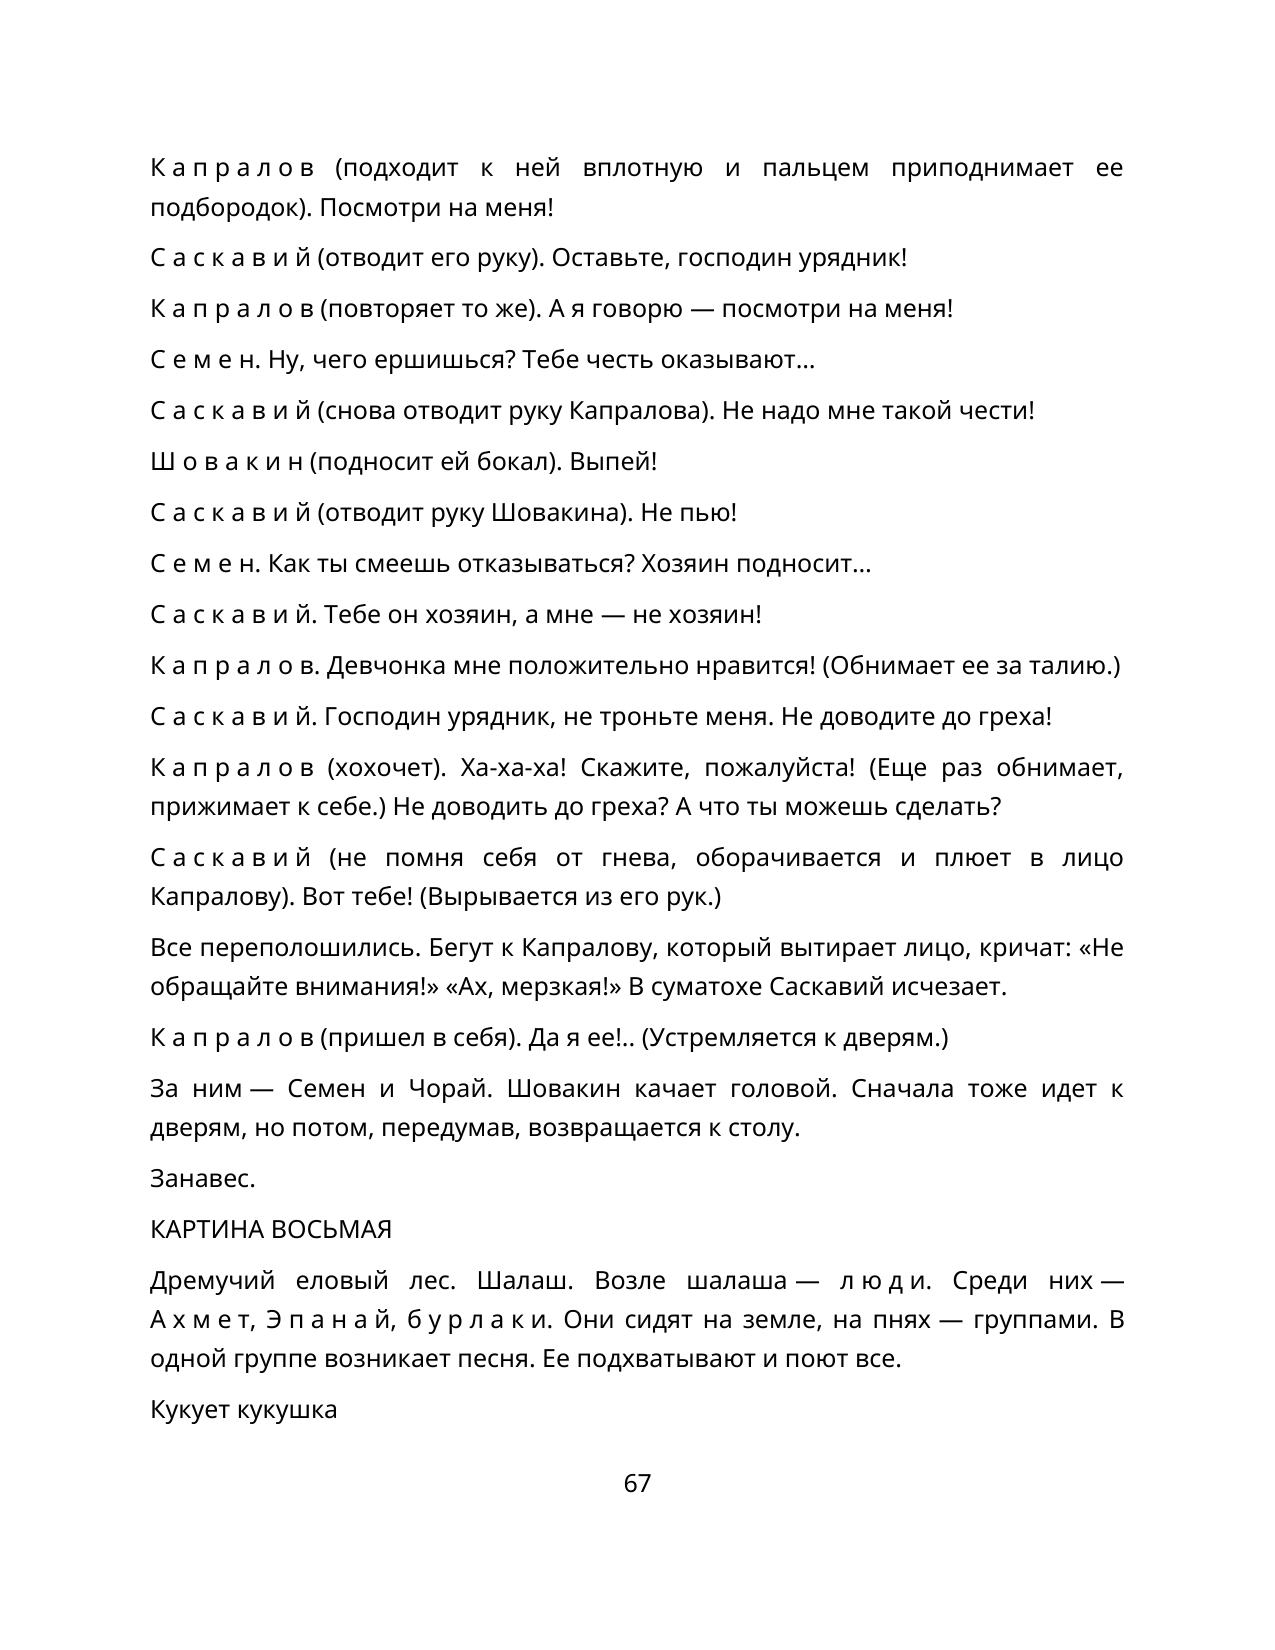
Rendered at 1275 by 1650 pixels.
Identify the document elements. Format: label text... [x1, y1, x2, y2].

text К а п р а л о в. Девчонка мне положительно нравится! (Обнимает ее за талию.) [150, 648, 1125, 682]
text К а п р а л о в (подходит к ней вплотную и пальцем приподнимает ее подбородок). Посмотри на меня! [150, 150, 1125, 223]
text Ш о в а к и н (подносит ей бокал). Выпей! [150, 444, 1125, 478]
text С а с к а в и й (отводит руку Шовакина). Не пью! [150, 495, 1125, 529]
text Кукует кукушка [150, 1392, 1125, 1426]
text С а с к а в и й (не помня себя от гнева, оборачивается и плюет в лицо Капралову). Вот тебе! (Вырывается из его рук.) [150, 839, 1125, 913]
text Занавес. [150, 1161, 1125, 1195]
text За ним — Семен и Чорай. Шовакин качает головой. Сначала тоже идет к дверям, но потом, передумав, возвращается к столу. [150, 1071, 1125, 1144]
text С а с к а в и й (снова отводит руку Капралова). Не надо мне такой чести! [150, 393, 1125, 427]
text С е м е н. Ну, чего ершишься? Тебе честь оказывают… [150, 342, 1125, 376]
text К а п р а л о в (повторяет то же). А я говорю — посмотри на меня! [150, 291, 1125, 325]
text С е м е н. Как ты смеешь отказываться? Хозяин подносит… [150, 546, 1125, 580]
text Дремучий еловый лес. Шалаш. Возле шалаша — л ю д и. Среди них — А х м е т, Э п а н а й, б у р л а к и. Они сидят на земле, на пнях — группами. В одной группе возникает песня. Ее подхватывают и поют все. [150, 1263, 1125, 1375]
text Все переполошились. Бегут к Капралову, который вытирает лицо, кричат: «Не обращайте внимания!» «Ах, мерзкая!» В суматохе Саскавий исчезает. [150, 930, 1125, 1003]
text К а п р а л о в (хохочет). Ха-ха-ха! Скажите, пожалуйста! (Еще раз обнимает, прижимает к себе.) Не доводить до греха? А что ты можешь сделать? [150, 749, 1125, 823]
text КАРТИНА ВОСЬМАЯ [150, 1212, 1125, 1246]
text С а с к а в и й. Господин урядник, не троньте меня. Не доводите до греха! [150, 698, 1125, 733]
text С а с к а в и й (отводит его руку). Оставьте, господин урядник! [150, 240, 1125, 274]
text С а с к а в и й. Тебе он хозяин, а мне — не хозяин! [150, 597, 1125, 631]
text К а п р а л о в (пришел в себя). Да я ее!.. (Устремляется к дверям.) [150, 1020, 1125, 1054]
